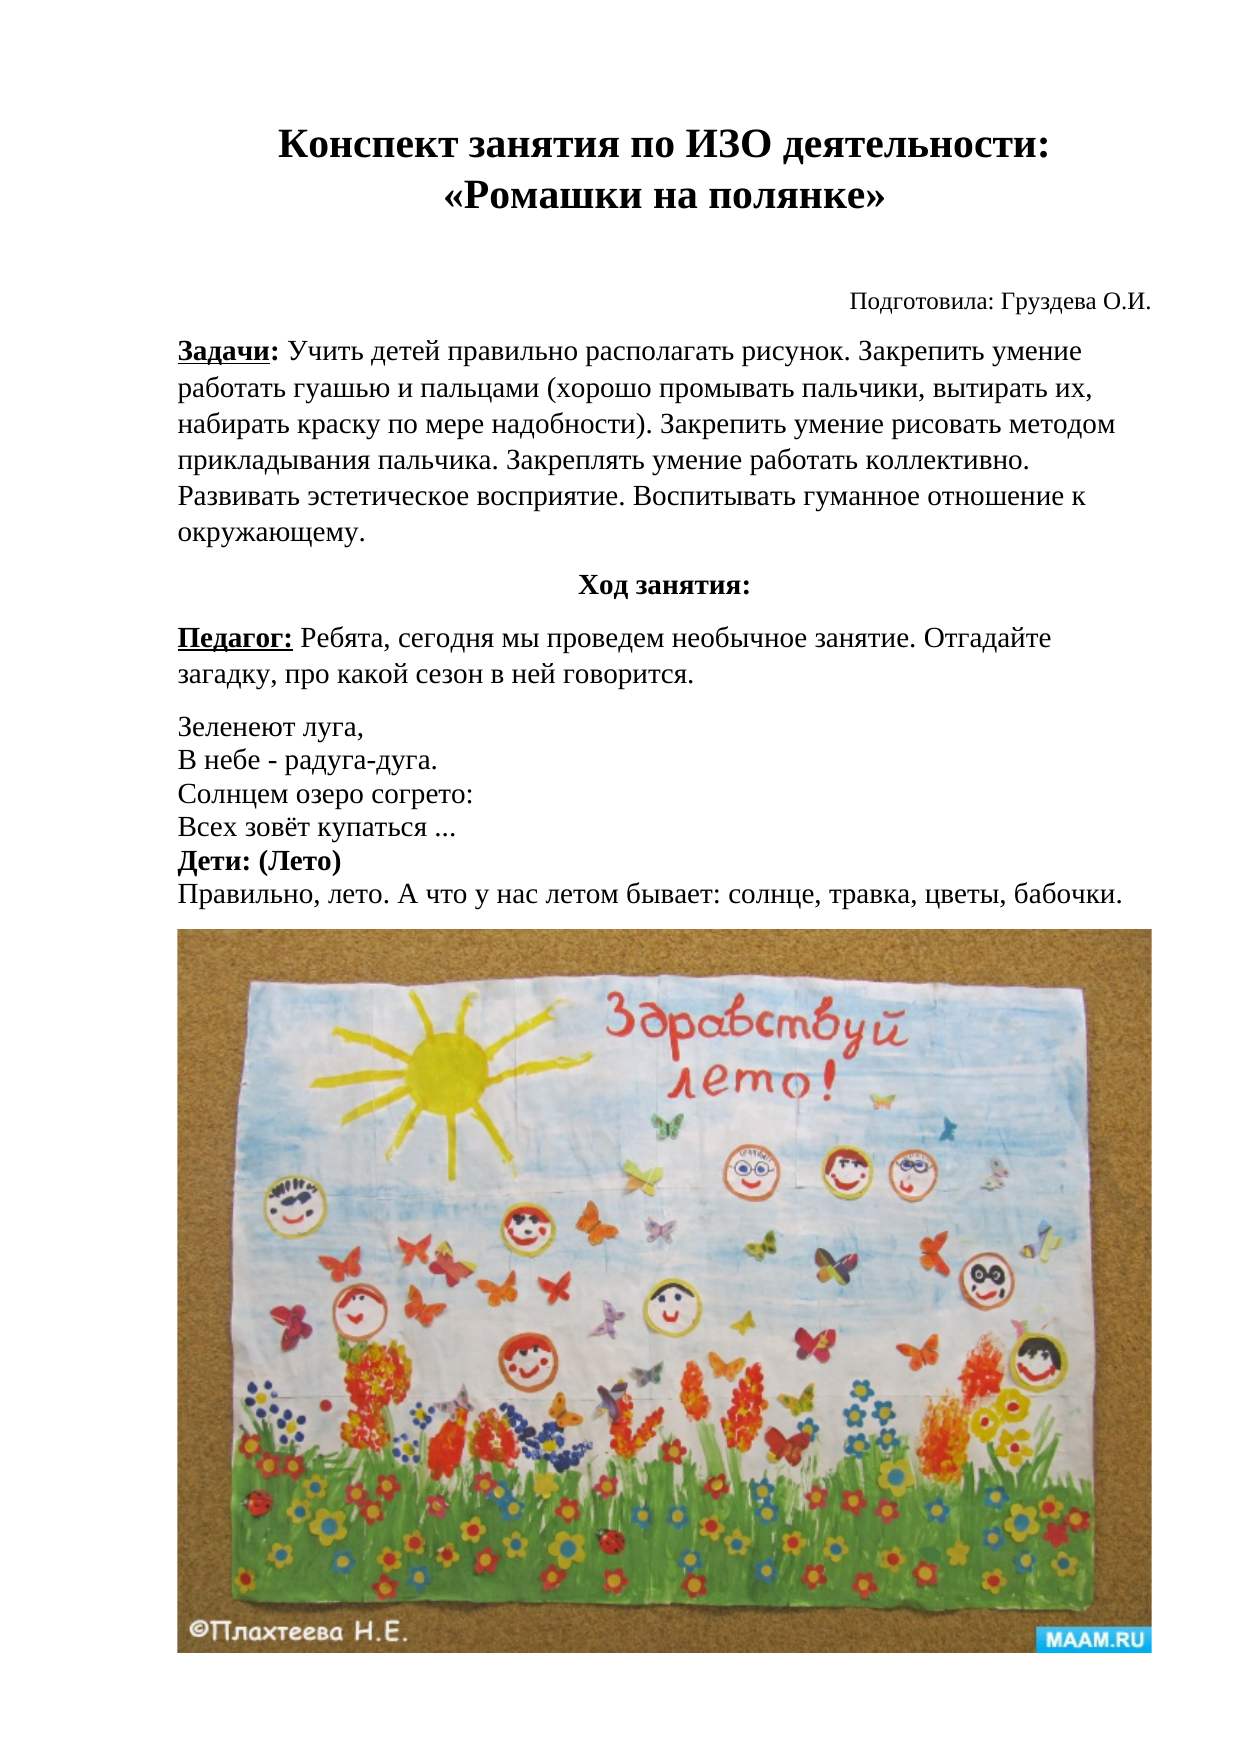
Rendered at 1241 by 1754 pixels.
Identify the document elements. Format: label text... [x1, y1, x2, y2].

text Конспект занятия по ИЗО деятельности: «Ромашки на полянке» [177, 118, 1152, 218]
picture [177, 929, 1152, 1653]
text В небе - радуга-дуга. Солнцем озеро согрето: [177, 742, 1152, 809]
text Правильно, лето. А что у нас летом бывает: солнце, травка, цветы, бабочки. [177, 877, 1152, 910]
text Задачи: Учить детей правильно располагать рисунок. Закрепить умение работать гуашью и пальцами (хорошо промывать пальчики, вытирать их, набирать краску по мере надобности). Закрепить умение рисовать методом прикладывания пальчика. Закреплять умение работать коллективно. Развивать эстетическое восприятие. Воспитывать гуманное отношение к окружающему. [177, 333, 1152, 548]
text Ход занятия: [177, 567, 1152, 601]
text Всех зовёт купаться ... Дети: (Лето) [177, 809, 1152, 877]
text Зеленеют луга, [177, 709, 1152, 742]
text Подготовила: Груздева О.И. [177, 286, 1152, 314]
text Педагог: Ребята, сегодня мы проведем необычное занятие. Отгадайте загадку, про какой сезон в ней говорится. [177, 620, 1152, 689]
